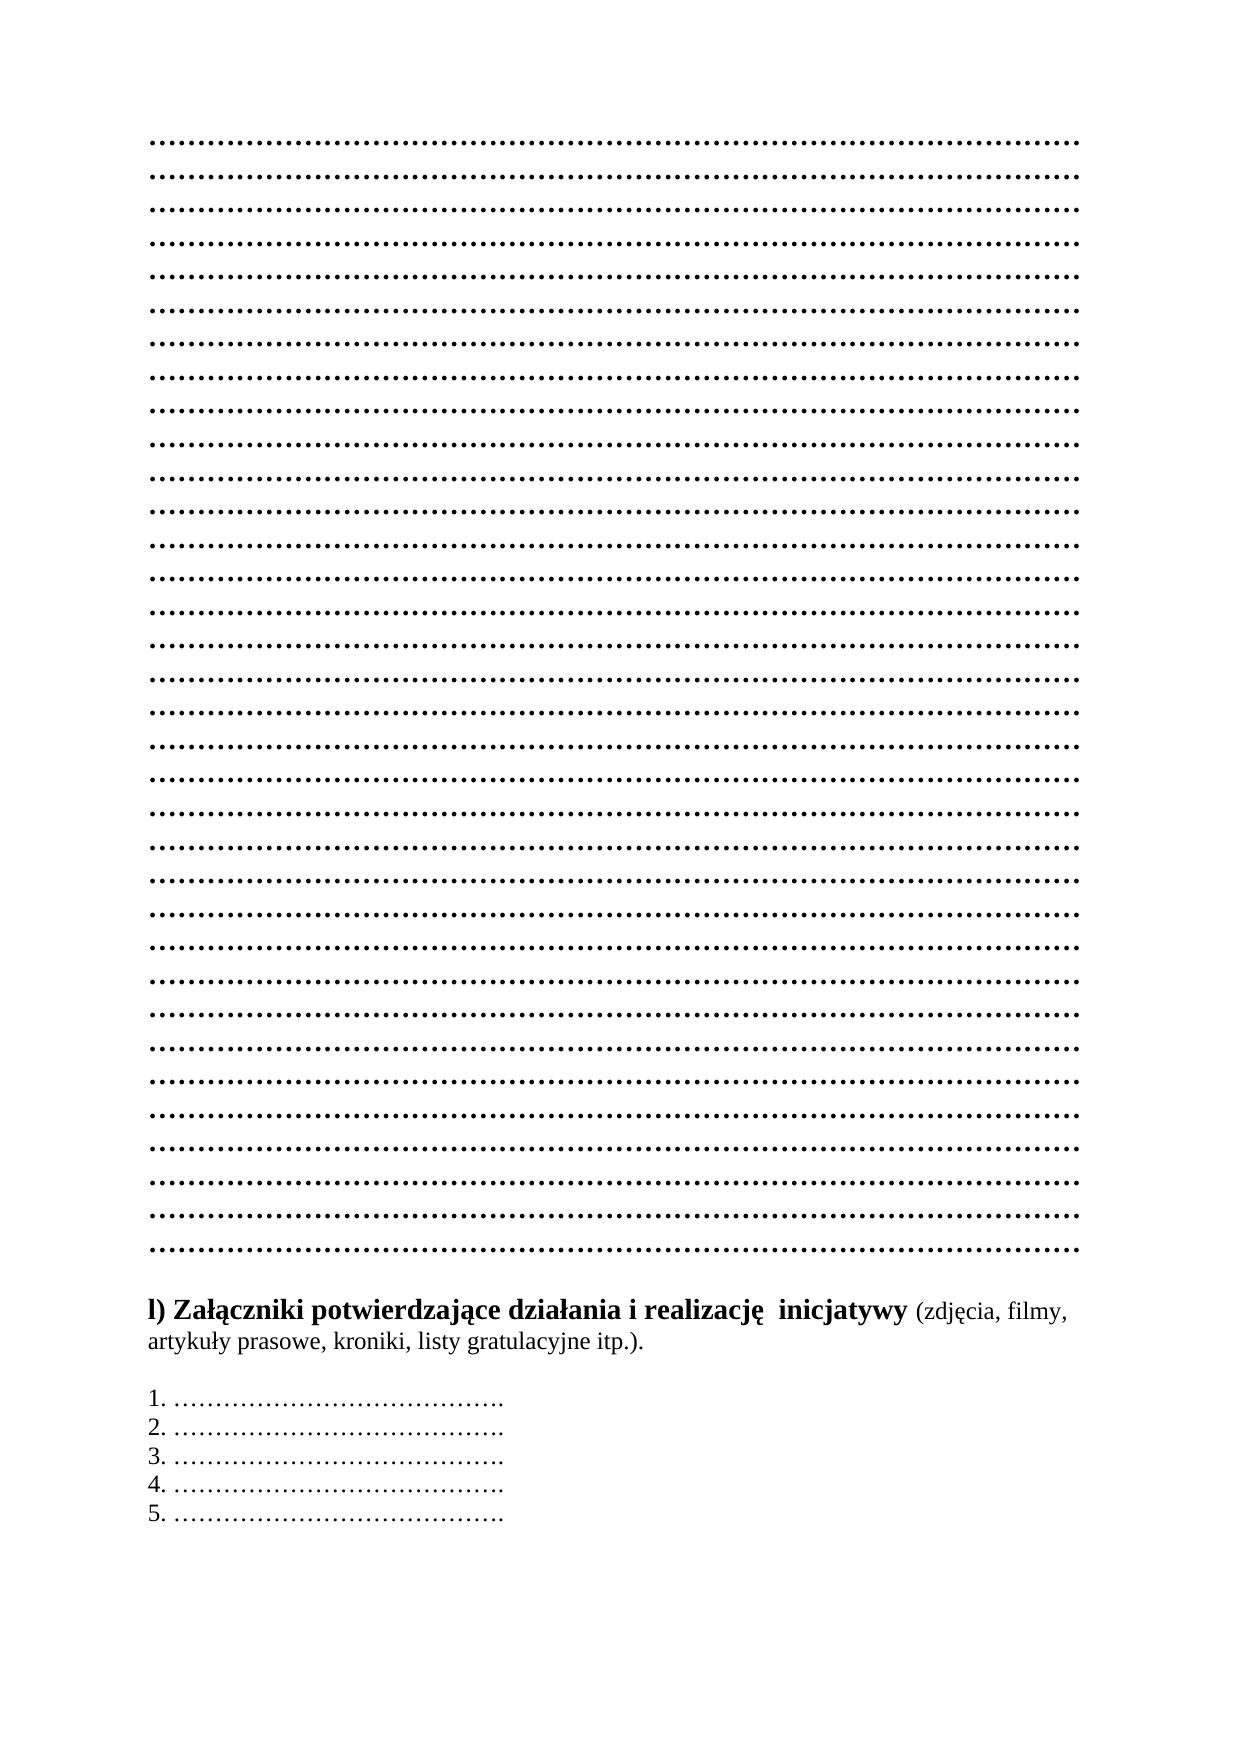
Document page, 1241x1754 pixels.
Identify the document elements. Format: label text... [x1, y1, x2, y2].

text 5. …………………………………. [148, 1498, 1093, 1527]
text 2. …………………………………. [148, 1412, 1093, 1441]
text 3. …………………………………. [148, 1441, 1093, 1469]
text 4. …………………………………. [148, 1469, 1093, 1498]
text 1. …………………………………. [148, 1383, 1093, 1412]
text …………………………………………………………………………………………………………………………………………………………………………………………………………………………………………………………………………………………………………………………………………………………………………………………………………………………………………………………………………………………………………………………………………………………………………………………………………………………………………………………………………………………………………………………………………………………………………………………………………………………………………………………………………………………………………………………………………………………………………………………………………………………………………………………………………………………………………………………………………………………………………………………………………………………………………………………………………………………………………………………………………………………………………………………………………………………………………………………………………………………………………………………………………………………………………………………………………………………………………………………………………………………………………………………………………………………………………………………………………………………………………………………………………………………………………………………………………………………………………………………………………………………………………………………………………………………………………………………………………………………………………………………………………………………………………………………………………………………………………………………………………………………………………………………………………………………………………………………………………………………………………………………………………………………………………………………………………………………………………………………………………………………………………………………………………………………………………………………………………………………………………………………………………………………………………………………………………………………………………………………………………………… [148, 118, 1093, 1259]
text l) Załączniki potwierdzające działania i realizację inicjatywy (zdjęcia, filmy, artykuły prasowe, kroniki, listy gratulacyjne itp.). [148, 1292, 1093, 1354]
